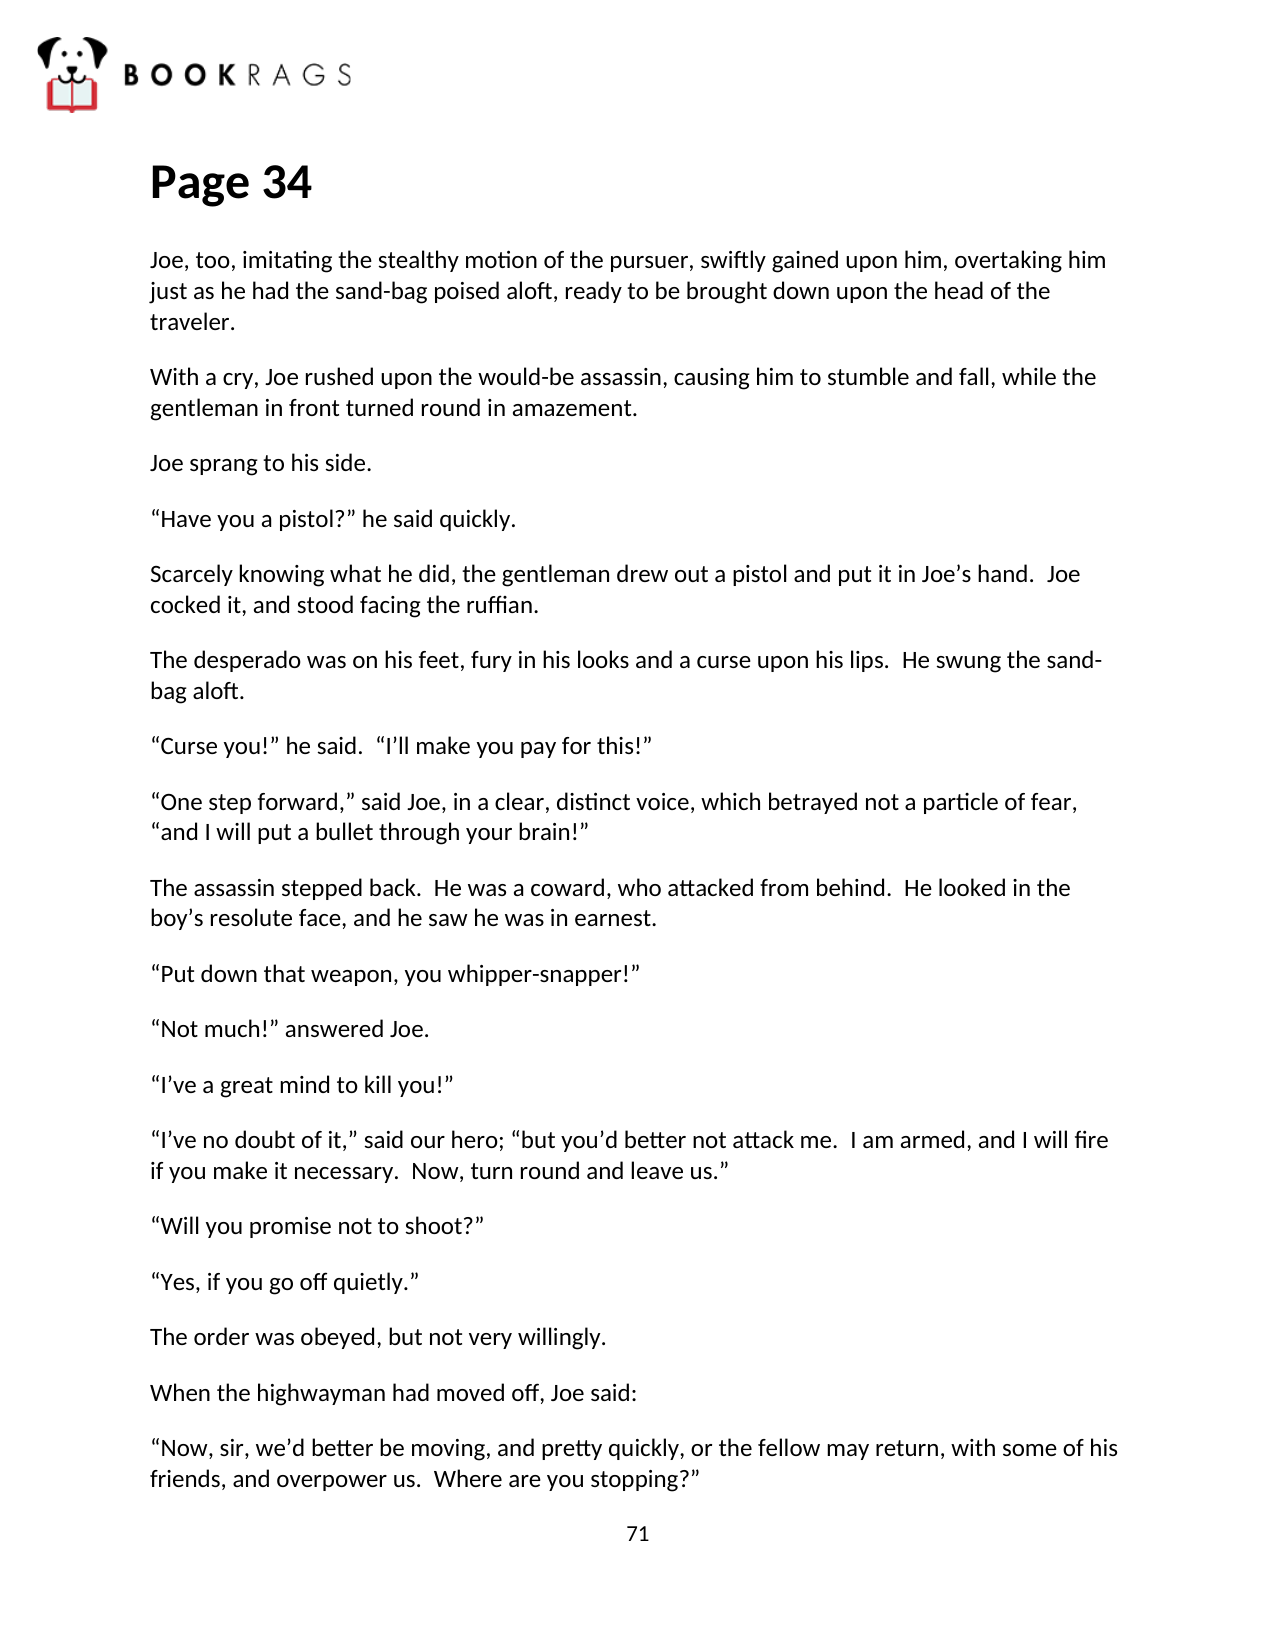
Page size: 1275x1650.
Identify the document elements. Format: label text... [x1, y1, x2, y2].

text “Not much!” answered Joe. [150, 1013, 1125, 1044]
text With a cry, Joe rushed upon the would-be assassin, causing him to stumble and fall, while the gentleman in front turned round in amazement. [150, 361, 1125, 422]
text “One step forward,” said Joe, in a clear, distinct voice, which betrayed not a particle of fear, “and I will put a bullet through your brain!” [150, 786, 1125, 847]
text Scarcely knowing what he did, the gentleman drew out a pistol and put it in Joe’s hand. Joe cocked it, and stood facing the ruffian. [150, 558, 1125, 619]
text “Yes, if you go off quietly.” [150, 1266, 1125, 1297]
text The assassin stepped back. He was a coward, who attacked from behind. He looked in the boy’s resolute face, and he saw he was in earnest. [150, 872, 1125, 933]
text When the highwayman had moved off, Joe said: [150, 1377, 1125, 1408]
text “Put down that weapon, you whipper-snapper!” [150, 958, 1125, 988]
text Joe sprang to his side. [150, 447, 1125, 478]
text “I’ve a great mind to kill you!” [150, 1069, 1125, 1099]
text “Have you a pistol?” he said quickly. [150, 503, 1125, 533]
text Page 34 [150, 150, 1125, 211]
text “Now, sir, we’d better be moving, and pretty quickly, or the fellow may return, with some of his friends, and overpower us. Where are you stopping?” [150, 1433, 1125, 1494]
text “Will you promise not to shoot?” [150, 1211, 1125, 1241]
text “Curse you!” he said. “I’ll make you pay for this!” [150, 730, 1125, 761]
text The desperado was on his feet, fury in his looks and a curse upon his lips. He swung the sand-bag aloft. [150, 644, 1125, 705]
text Joe, too, imitating the stealthy motion of the pursuer, swiftly gained upon him, overtaking him just as he had the sand-bag poised aloft, ready to be brought down upon the head of the traveler. [150, 244, 1125, 336]
text “I’ve no doubt of it,” said our hero; “but you’d better not attack me. I am armed, and I will fire if you make it necessary. Now, turn round and leave us.” [150, 1124, 1125, 1186]
text The order was obeyed, but not very willingly. [150, 1322, 1125, 1352]
picture [37, 37, 351, 113]
